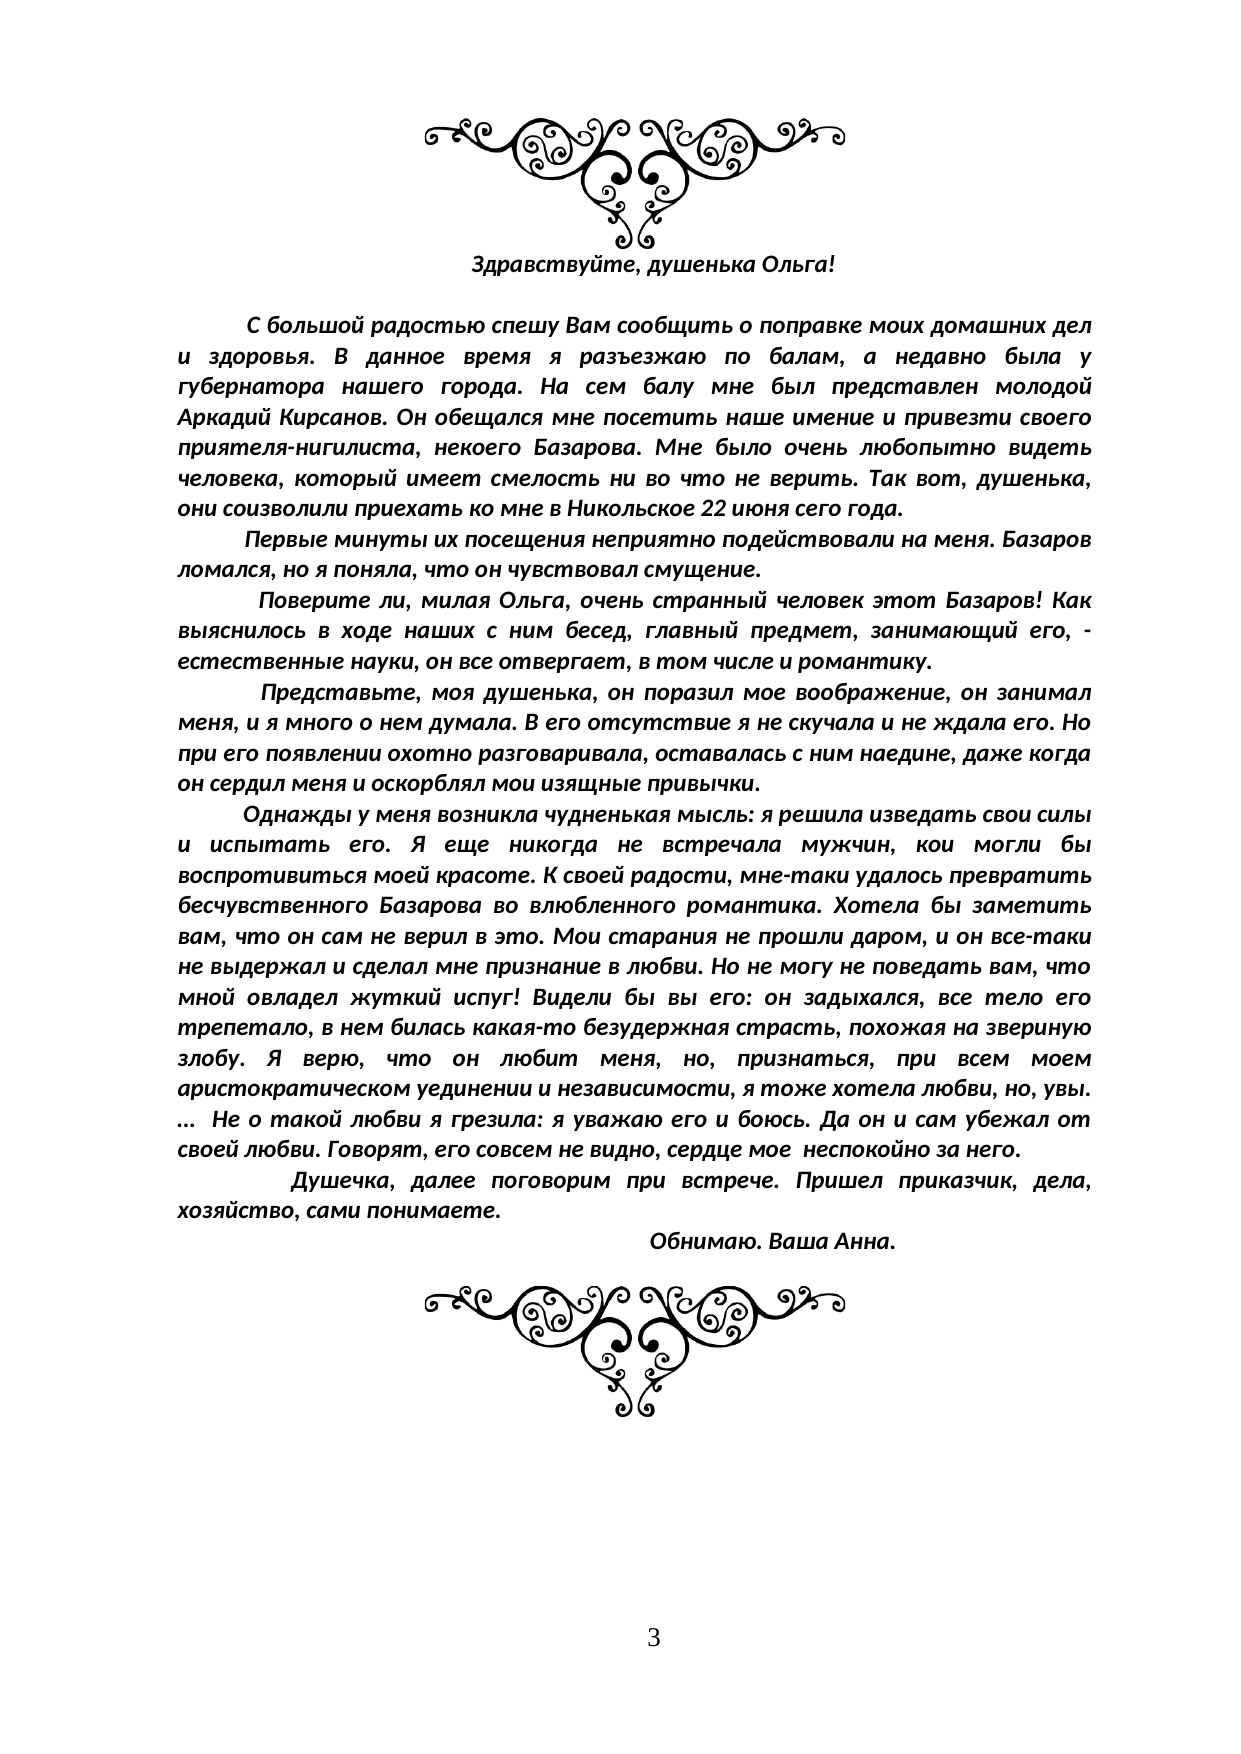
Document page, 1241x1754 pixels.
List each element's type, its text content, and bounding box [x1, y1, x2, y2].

text С большой радостью спешу Вам сообщить о поправке моих домашних дел и здоровья. В данное время я разъезжаю по балам, а недавно была у губернатора нашего города. На сем балу мне был представлен молодой Аркадий Кирсанов. Он обещался мне посетить наше имение и привезти своего приятеля-нигилиста, некоего Базарова. Мне было очень любопытно видеть человека, который имеет смелость ни во что не верить. Так вот, душенька, они соизволили приехать ко мне в Никольское 22 июня сего года. [177, 309, 1093, 523]
text Обнимаю. Ваша Анна. [177, 1225, 1093, 1256]
text Здравствуйте, душенька Ольга! [177, 248, 1093, 279]
picture [424, 1286, 846, 1417]
text Поверите ли, милая Ольга, очень странный человек этот Базаров! Как выяснилось в ходе наших с ним бесед, главный предмет, занимающий его, - естественные науки, он все отвергает, в том числе и романтику. [177, 584, 1093, 676]
text Однажды у меня возникла чудненькая мысль: я решила изведать свои силы и испытать его. Я еще никогда не встречала мужчин, кои могли бы воспротивиться моей красоте. К своей радости, мне-таки удалось превратить бесчувственного Базарова во влюбленного романтика. Хотела бы заметить вам, что он сам не верил в это. Мои старания не прошли даром, и он все-таки не выдержал и сделал мне признание в любви. Но не могу не поведать вам, что мной овладел жуткий испуг! Видели бы вы его: он задыхался, все тело его трепетало, в нем билась какая-то безудержная страсть, похожая на звериную злобу. Я верю, что он любит меня, но, признаться, при всем моем аристократическом уединении и независимости, я тоже хотела любви, но, увы.… Не о такой любви я грезила: я уважаю его и боюсь. Да он и сам убежал от своей любви. Говорят, его совсем не видно, сердце мое неспокойно за него. [177, 798, 1093, 1164]
picture [424, 118, 846, 249]
text Первые минуты их посещения неприятно подействовали на меня. Базаров ломался, но я поняла, что он чувствовал смущение. [177, 523, 1093, 584]
text Душечка, далее поговорим при встрече. Пришел приказчик, дела, хозяйство, сами понимаете. [177, 1164, 1093, 1225]
text Представьте, моя душенька, он поразил мое воображение, он занимал меня, и я много о нем думала. В его отсутствие я не скучала и не ждала его. Но при его появлении охотно разговаривала, оставалась с ним наедине, даже когда он сердил меня и оскорблял мои изящные привычки. [177, 676, 1093, 798]
